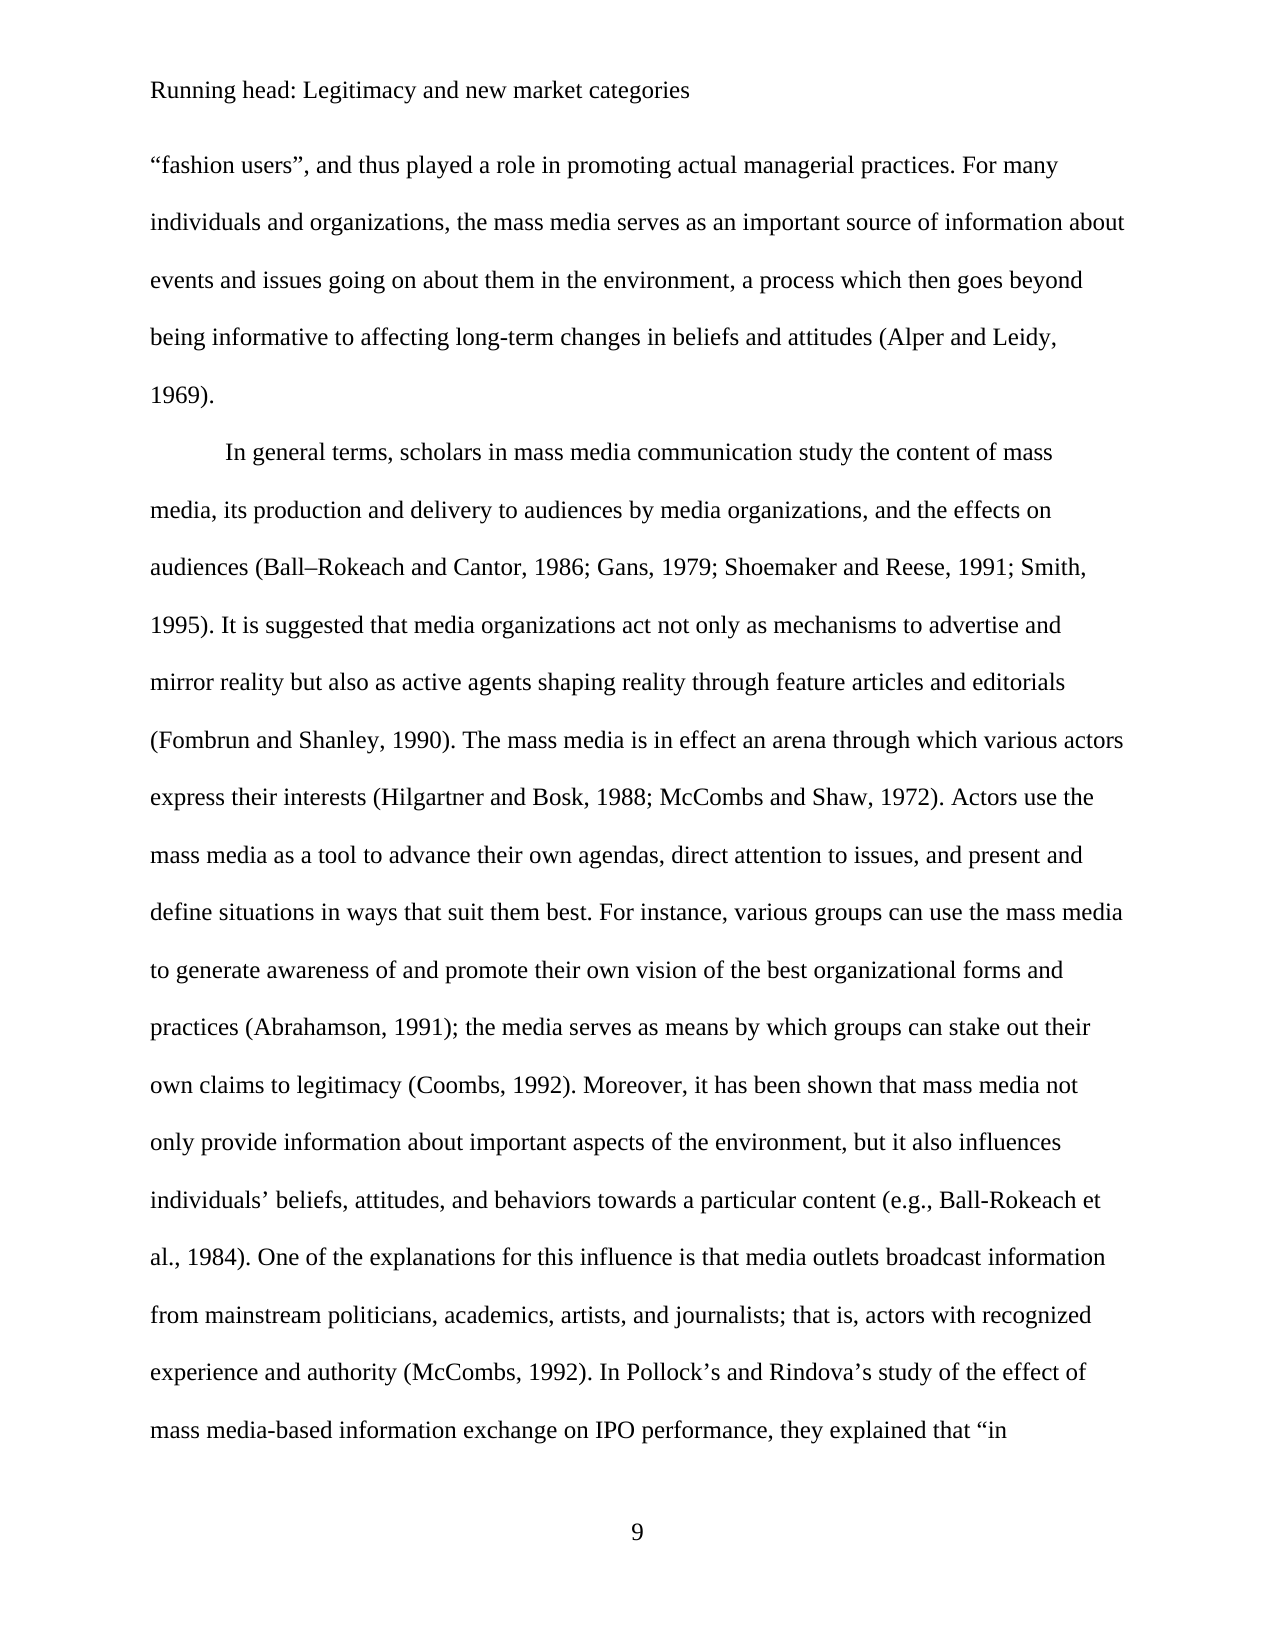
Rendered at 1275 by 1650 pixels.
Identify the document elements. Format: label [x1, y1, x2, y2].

text [150, 437, 1125, 1444]
text [150, 150, 1125, 409]
